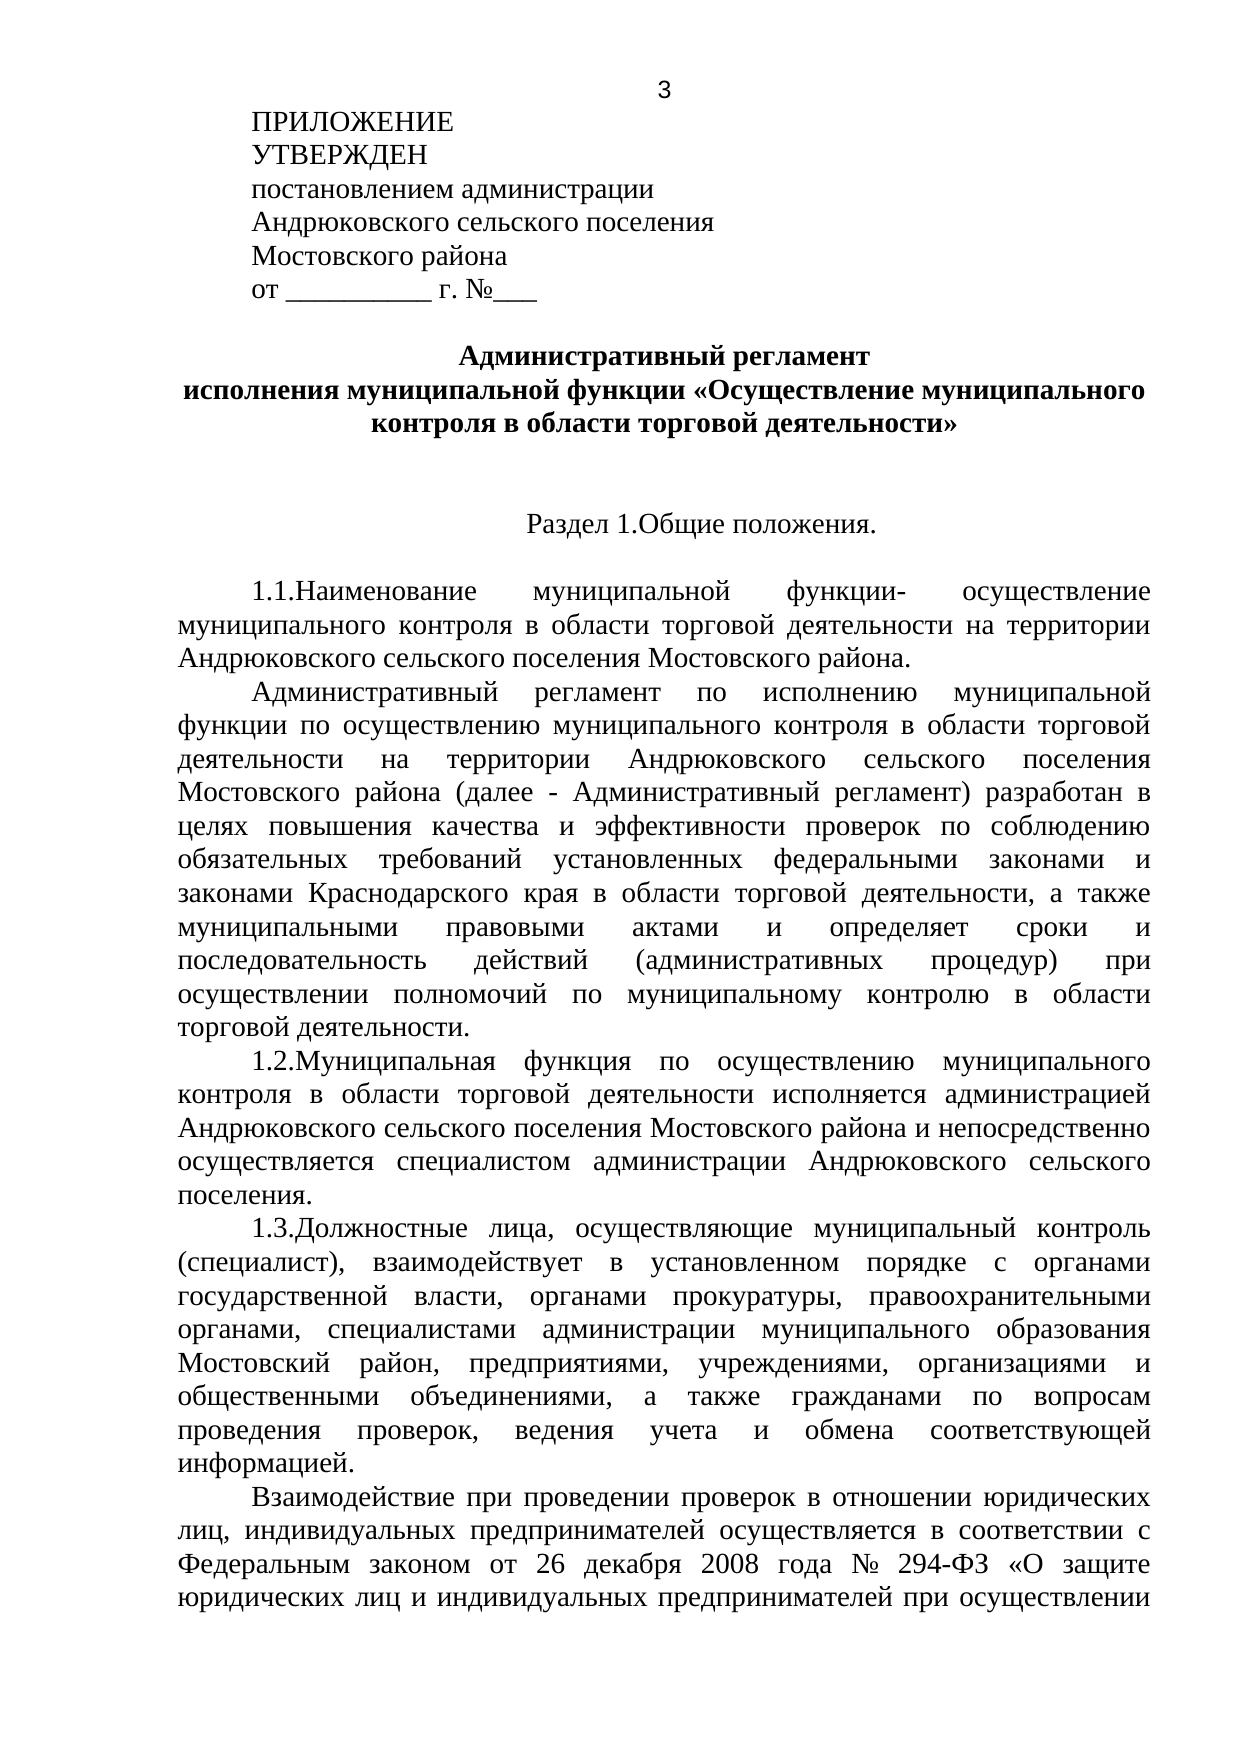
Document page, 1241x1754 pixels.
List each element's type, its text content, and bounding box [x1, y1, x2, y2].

text Административный регламент [177, 338, 1152, 372]
text УТВЕРЖДЕН [177, 137, 1151, 171]
text постановлением администрации [177, 171, 1151, 204]
text 1.1.Наименование муниципальной функции- осуществление муниципального контроля в области торговой деятельности на территории Андрюковского сельского поселения Мостовского района. [177, 573, 1152, 674]
text 1.3.Должностные лица, осуществляющие муниципальный контроль (специалист), взаимодействует в установленном порядке с органами государственной власти, органами прокуратуры, правоохранительными органами, специалистами администрации муниципального образования Мостовский район, предприятиями, учреждениями, организациями и общественными объединениями, а также гражданами по вопросам проведения проверок, ведения учета и обмена соответствующей информацией. [177, 1211, 1152, 1479]
text ПРИЛОЖЕНИЕ [177, 104, 1151, 137]
text от __________ г. №___ [177, 271, 1151, 305]
text Административный регламент по исполнению муниципальной функции по осуществлению муниципального контроля в области торговой деятельности на территории Андрюковского сельского поселения Мостовского района (далее - Административный регламент) разработан в целях повышения качества и эффективности проверок по соблюдению обязательных требований установленных федеральными законами и законами Краснодарского края в области торговой деятельности, а также муниципальными правовыми актами и определяет сроки и последовательность действий (административных процедур) при осуществлении полномочий по муниципальному контролю в области торговой деятельности. [177, 674, 1152, 1043]
text 1.2.Муниципальная функция по осуществлению муниципального контроля в области торговой деятельности исполняется администрацией Андрюковского сельского поселения Мостовского района и непосредственно осуществляется специалистом администрации Андрюковского сельского поселения. [177, 1043, 1152, 1211]
text исполнения муниципальной функции «Осуществление муниципального контроля в области торговой деятельности» [177, 372, 1152, 439]
text Мостовского района [177, 238, 1151, 271]
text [177, 1479, 1152, 1613]
text Раздел 1.Общие положения. [177, 506, 1152, 540]
text Андрюковского сельского поселения [177, 204, 1151, 238]
